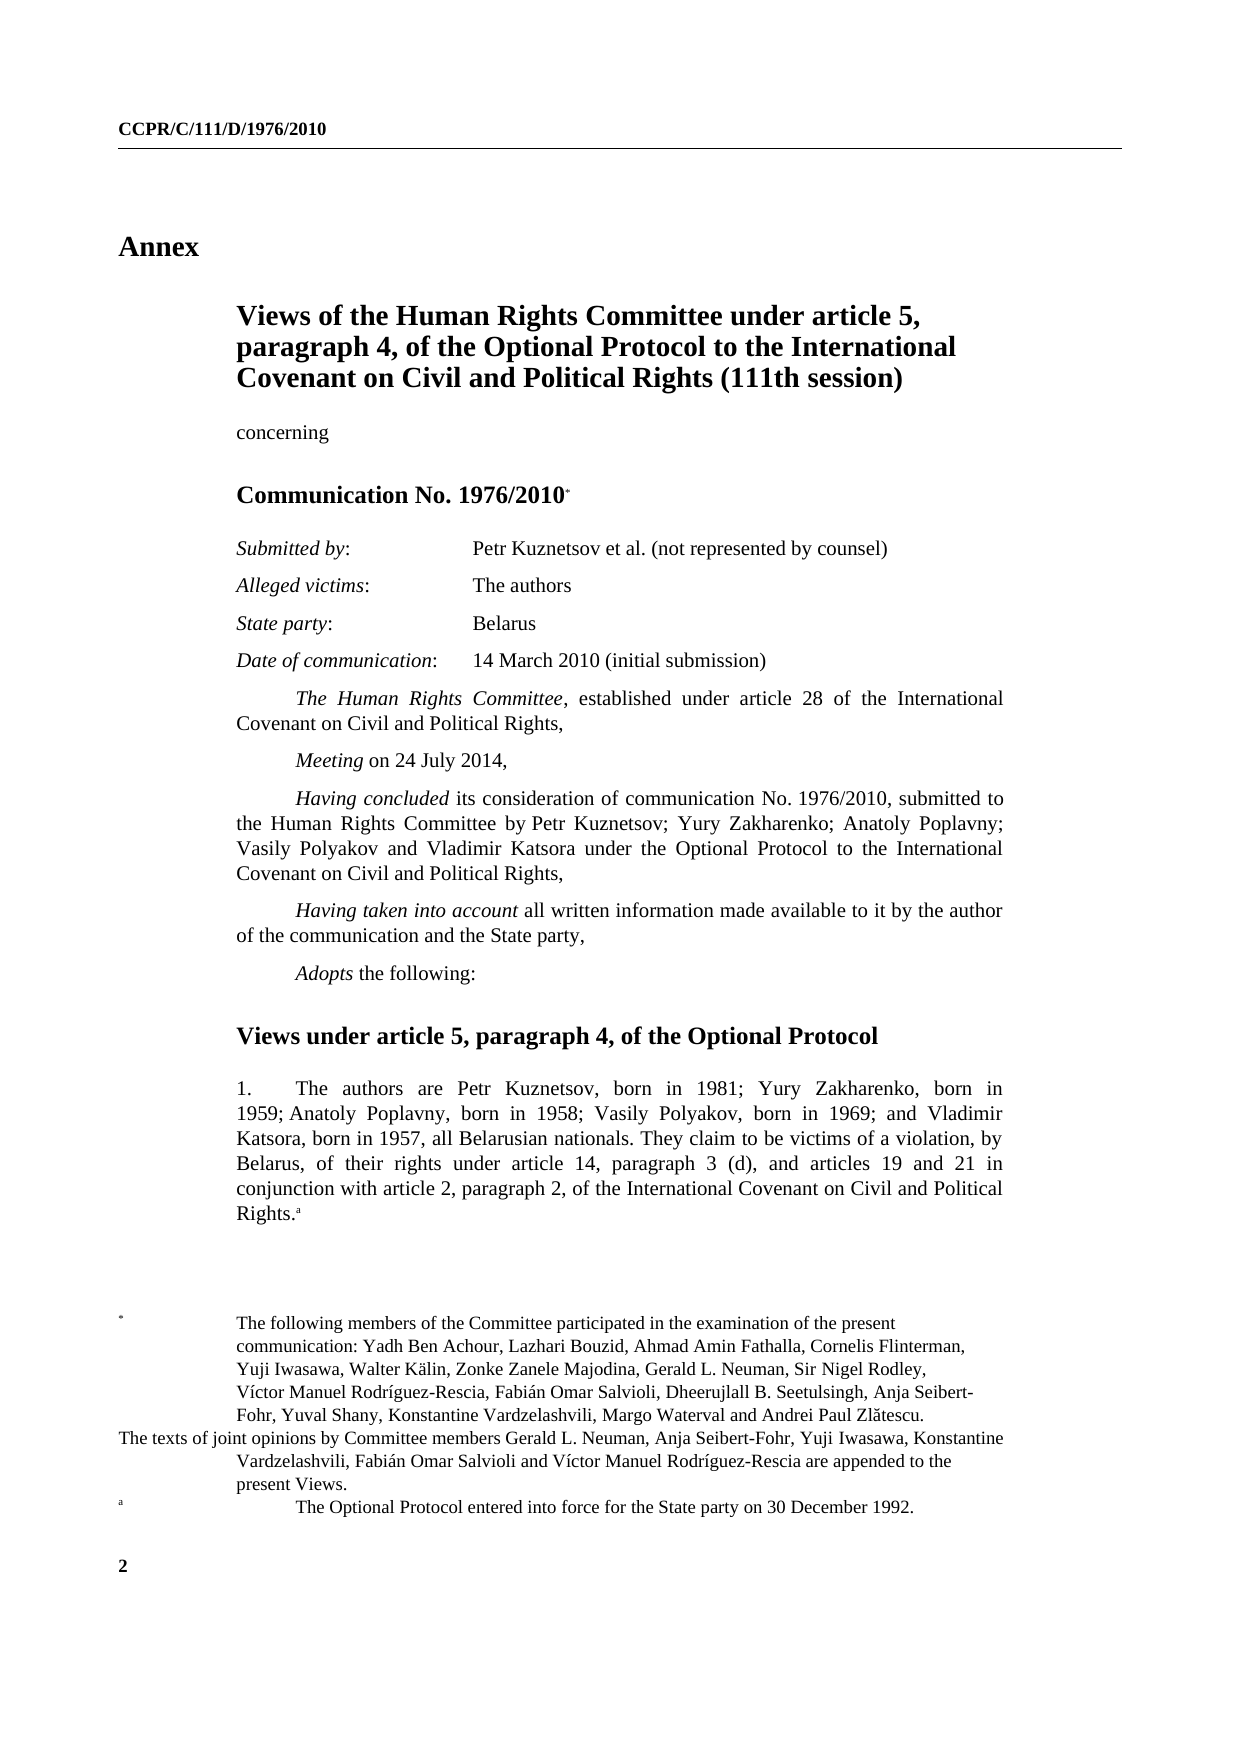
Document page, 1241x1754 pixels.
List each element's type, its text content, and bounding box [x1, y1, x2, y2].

text Having taken into account all written information made available to it by the author of the communication and the State party, [236, 897, 1004, 947]
text Adopts the following: [236, 959, 1004, 984]
text concerning [236, 419, 1004, 444]
text Having concluded its consideration of communication No. 1976/2010, submitted to the Human Rights Committee by Petr Kuznetsov; Yury Zakharenko; Anatoly Poplavny; Vasily Polyakov and Vladimir Katsora under the Optional Protocol to the International Covenant on Civil and Political Rights, [236, 784, 1004, 884]
text Alleged victims: The authors [236, 572, 1004, 597]
text Annex [118, 231, 1004, 263]
text Communication No. 1976/2010* [118, 481, 1004, 509]
text Views under article 5, paragraph 4, of the Optional Protocol [118, 1022, 1004, 1050]
text 1. The authors are Petr Kuznetsov, born in 1981; Yury Zakharenko, born in 1959; Anatoly Poplavny, born in 1958; Vasily Polyakov, born in 1969; and Vladimir Katsora, born in 1957, all Belarusian nationals. They claim to be victims of a violation, by Belarus, of their rights under article 14, paragraph 3 (d), and articles 19 and 21 in conjunction with article 2, paragraph 2, of the International Covenant on Civil and Political Rights. [236, 1075, 1004, 1225]
text The Human Rights Committee, established under article 28 of the International Covenant on Civil and Political Rights, [236, 684, 1004, 734]
text Submitted by: Petr Kuznetsov et al. (not represented by counsel) [236, 534, 1004, 559]
text Date of communication: 14 March 2010 (initial submission) [236, 647, 1004, 672]
text Views of the Human Rights Committee under article 5, paragraph 4, of the Optional Protocol to the International Covenant on Civil and Political Rights (111th session) [118, 300, 1004, 394]
text State party: Belarus [236, 609, 1004, 634]
text Meeting on 24 July 2014, [236, 747, 1004, 772]
